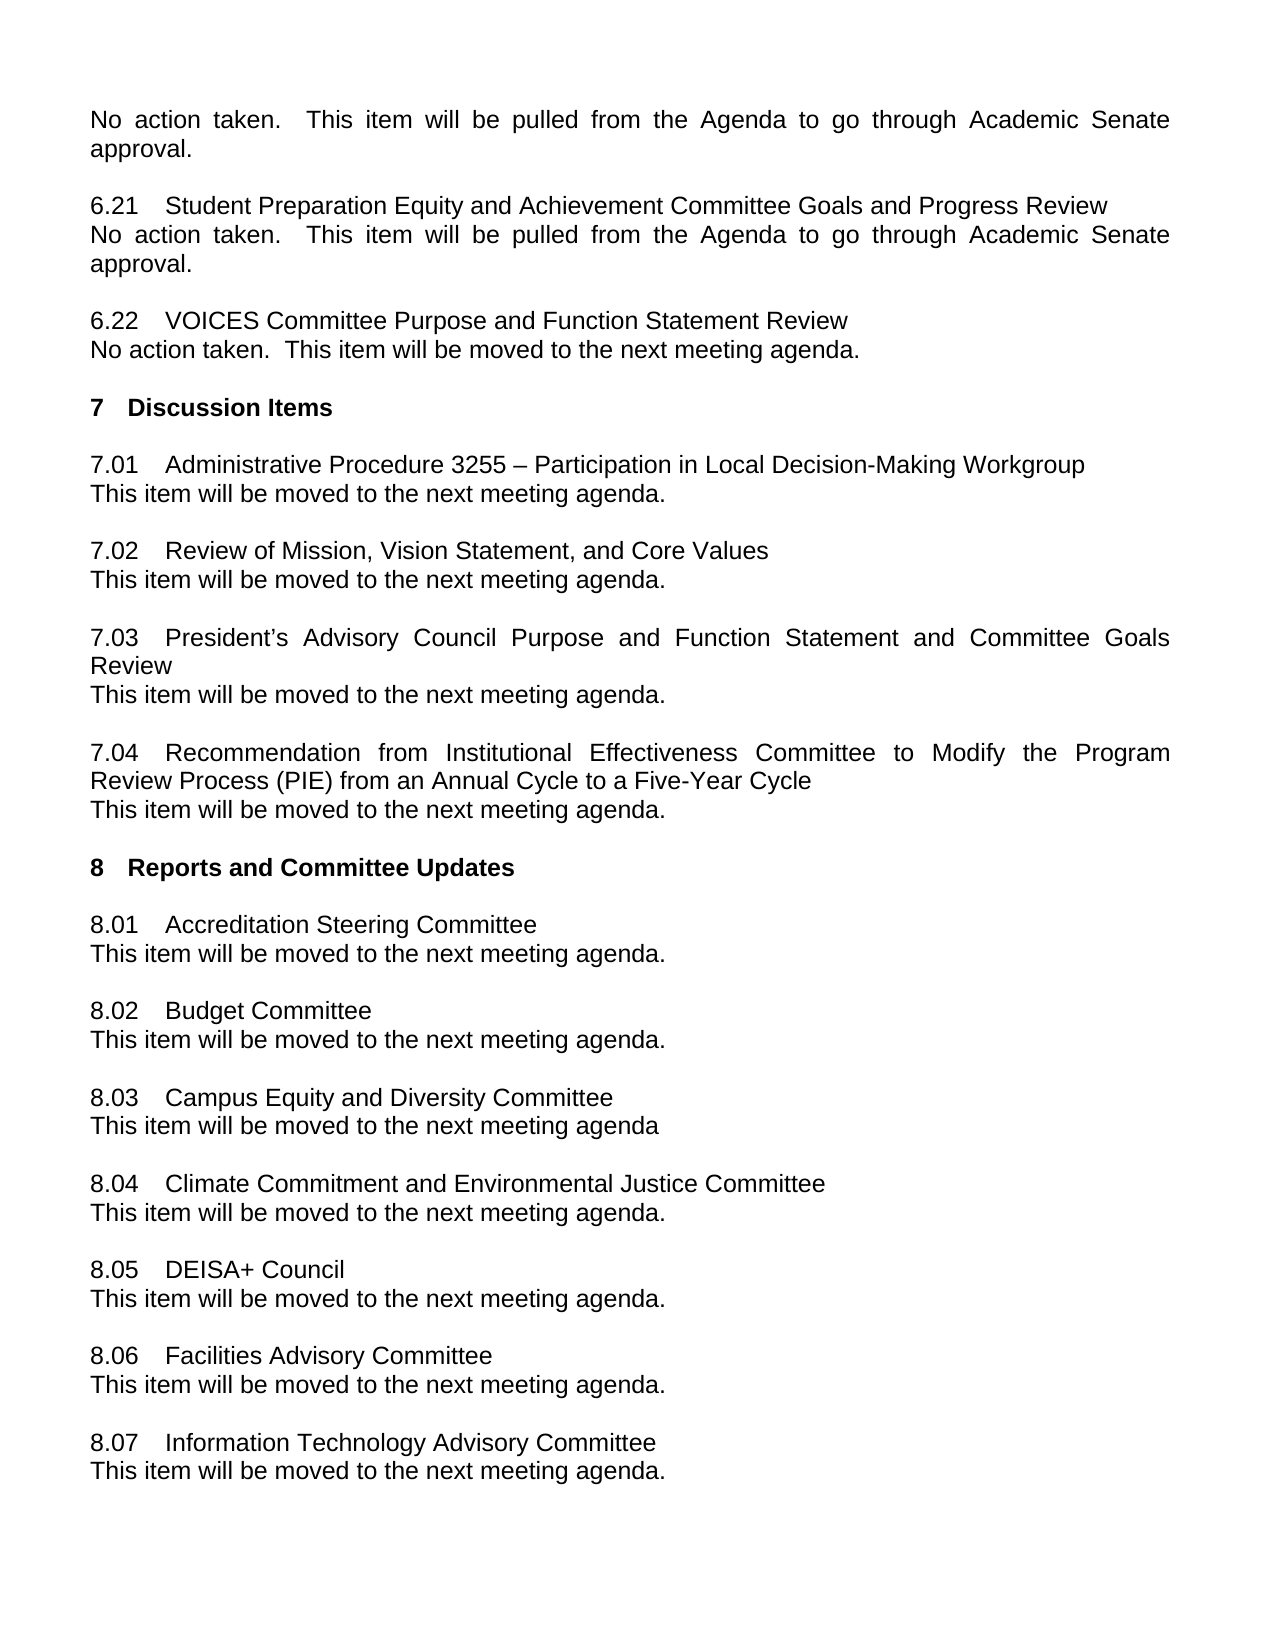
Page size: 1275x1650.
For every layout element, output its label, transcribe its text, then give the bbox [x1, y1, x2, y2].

list Review of Mission, Vision Statement, and Core Values [90, 536, 1172, 565]
text This item will be moved to the next meeting agenda. [90, 479, 1172, 507]
list This item will be moved to the next meeting agenda. [90, 680, 1172, 709]
text This item will be moved to the next meeting agenda. [90, 795, 1172, 824]
list DEISA+ Council [90, 1255, 1172, 1284]
text No action taken. This item will be moved to the next meeting agenda. [90, 335, 1172, 364]
list VOICES Committee Purpose and Function Statement Review [90, 306, 1172, 335]
text This item will be moved to the next meeting agenda. [90, 1284, 1172, 1312]
list Campus Equity and Diversity Committee [90, 1082, 1172, 1111]
list Administrative Procedure 3255 – Participation in Local Decision-Making Workgroup [90, 450, 1172, 479]
text No action taken. This item will be pulled from the Agenda to go through Academic Senate approval. [90, 220, 1172, 277]
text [90, 1370, 1172, 1399]
text This item will be moved to the next meeting agenda. [90, 939, 1172, 967]
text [90, 1456, 1172, 1485]
text This item will be moved to the next meeting agenda [90, 1111, 1172, 1140]
list Student Preparation Equity and Achievement Committee Goals and Progress Review [90, 191, 1172, 220]
list President’s Advisory Council Purpose and Function Statement and Committee Goals Review [90, 622, 1172, 680]
list Recommendation from Institutional Effectiveness Committee to Modify the Program Review Process (PIE) from an Annual Cycle to a Five-Year Cycle [90, 737, 1172, 795]
list Accreditation Steering Committee [90, 910, 1172, 939]
list Facilities Advisory Committee [90, 1341, 1172, 1370]
text This item will be moved to the next meeting agenda. [90, 565, 1172, 594]
text This item will be moved to the next meeting agenda. [90, 1025, 1172, 1054]
list Reports and Committee Updates [90, 852, 1172, 881]
list Discussion Items [90, 392, 1172, 421]
list Climate Commitment and Environmental Justice Committee [90, 1169, 1172, 1197]
list Budget Committee [90, 996, 1172, 1025]
text This item will be moved to the next meeting agenda. [90, 1197, 1172, 1226]
list Information Technology Advisory Committee [90, 1427, 1172, 1456]
text No action taken. This item will be pulled from the Agenda to go through Academic Senate approval. [90, 105, 1172, 162]
